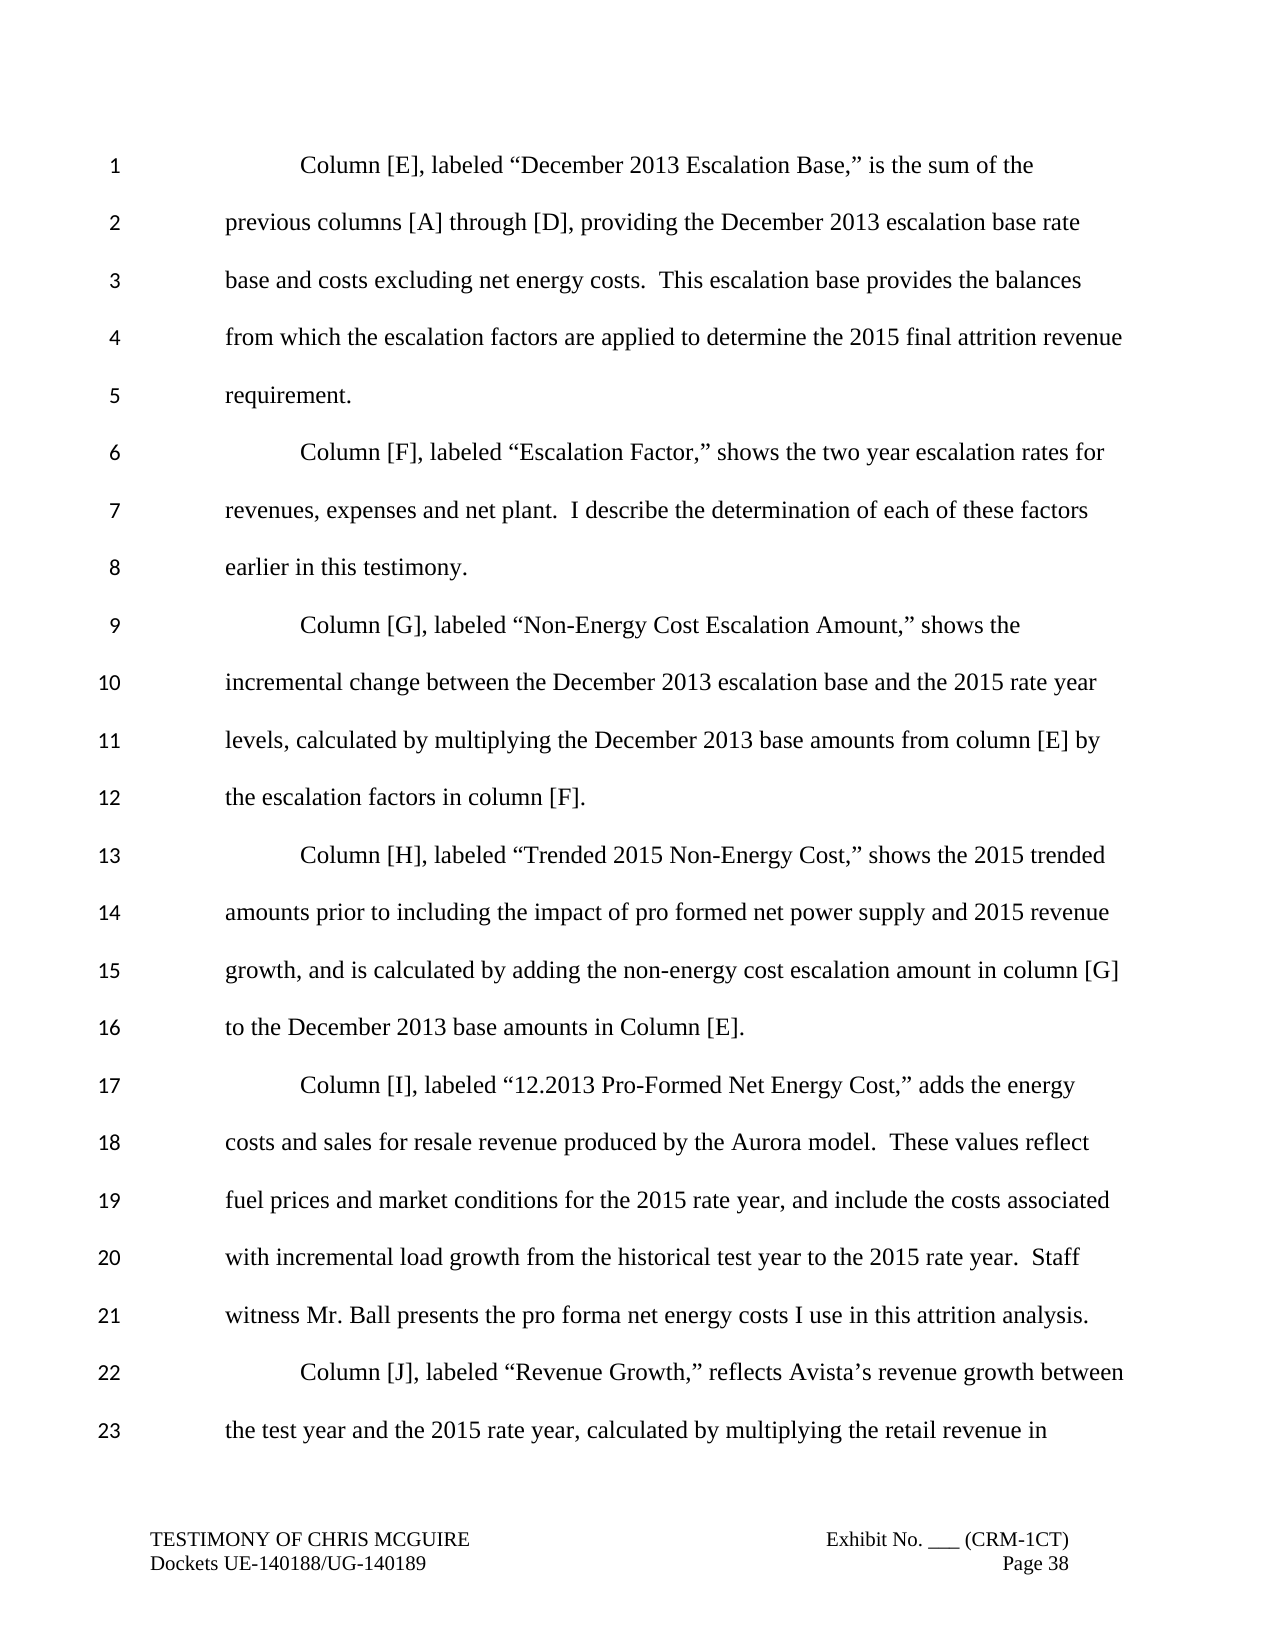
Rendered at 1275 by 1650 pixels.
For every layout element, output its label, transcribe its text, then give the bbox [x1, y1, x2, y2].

text Column [G], labeled “Non-Energy Cost Escalation Amount,” shows the incremental change between the December 2013 escalation base and the 2015 rate year levels, calculated by multiplying the December 2013 base amounts from column [E] by the escalation factors in column [F]. [150, 610, 1125, 811]
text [150, 1357, 1125, 1444]
text Column [F], labeled “Escalation Factor,” shows the two year escalation rates for revenues, expenses and net plant. I describe the determination of each of these factors earlier in this testimony. [150, 437, 1125, 581]
text Column [E], labeled “December 2013 Escalation Base,” is the sum of the previous columns [A] through [D], providing the December 2013 escalation base rate base and costs excluding net energy costs. This escalation base provides the balances from which the escalation factors are applied to determine the 2015 final attrition revenue requirement. [150, 150, 1125, 409]
text Column [I], labeled “12.2013 Pro-Formed Net Energy Cost,” adds the energy costs and sales for resale revenue produced by the Aurora model. These values reflect fuel prices and market conditions for the 2015 rate year, and include the costs associated with incremental load growth from the historical test year to the 2015 rate year. Staff witness Mr. Ball presents the pro forma net energy costs I use in this attrition analysis. [150, 1070, 1125, 1329]
text Column [H], labeled “Trended 2015 Non-Energy Cost,” shows the 2015 trended amounts prior to including the impact of pro formed net power supply and 2015 revenue growth, and is calculated by adding the non-energy cost escalation amount in column [G] to the December 2013 base amounts in Column [E]. [150, 840, 1125, 1041]
